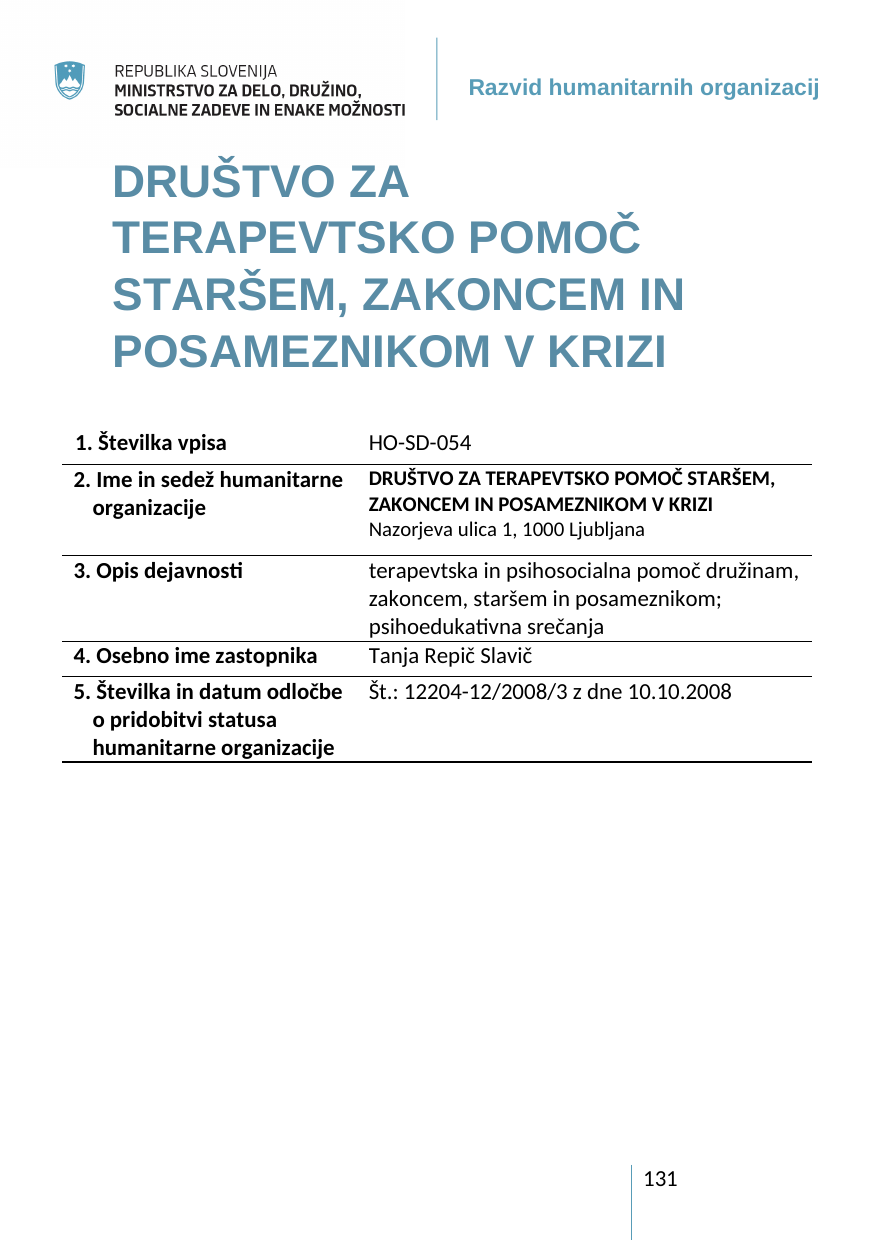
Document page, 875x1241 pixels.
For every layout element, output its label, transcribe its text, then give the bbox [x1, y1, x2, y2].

picture [0, 0, 406, 168]
table_cell terapevtska in psihosocialna pomoč družinam, zakoncem, staršem in posameznikom; psihoedukativna srečanja [357, 556, 812, 641]
table_cell 3. Opis dejavnosti [62, 556, 357, 641]
table_cell 4. Osebno ime zastopnika [62, 642, 357, 676]
table_cell DRUŠTVO ZA TERAPEVTSKO POMOČ STARŠEM, ZAKONCEM IN POSAMEZNIKOM V KRIZI Nazorjeva ulica 1, 1000 Ljubljana [357, 465, 812, 555]
subtitle DRUŠTVO ZA TERAPEVTSKO POMOČ STARŠEM, ZAKONCEM IN POSAMEZNIKOM V KRIZI [112, 154, 762, 377]
table_cell Tanja Repič Slavič [357, 642, 812, 676]
table_cell Št.: 12204-12/2008/3 z dne 10.10.2008 [357, 677, 812, 761]
table_header HO-SD-054 [357, 429, 812, 464]
table_cell 2. Ime in sedež humanitarne organizacije [62, 465, 357, 555]
table_cell 5. Številka in datum odločbe o pridobitvi statusa humanitarne organizacije [62, 677, 357, 761]
table_header 1. Številka vpisa [62, 429, 357, 464]
